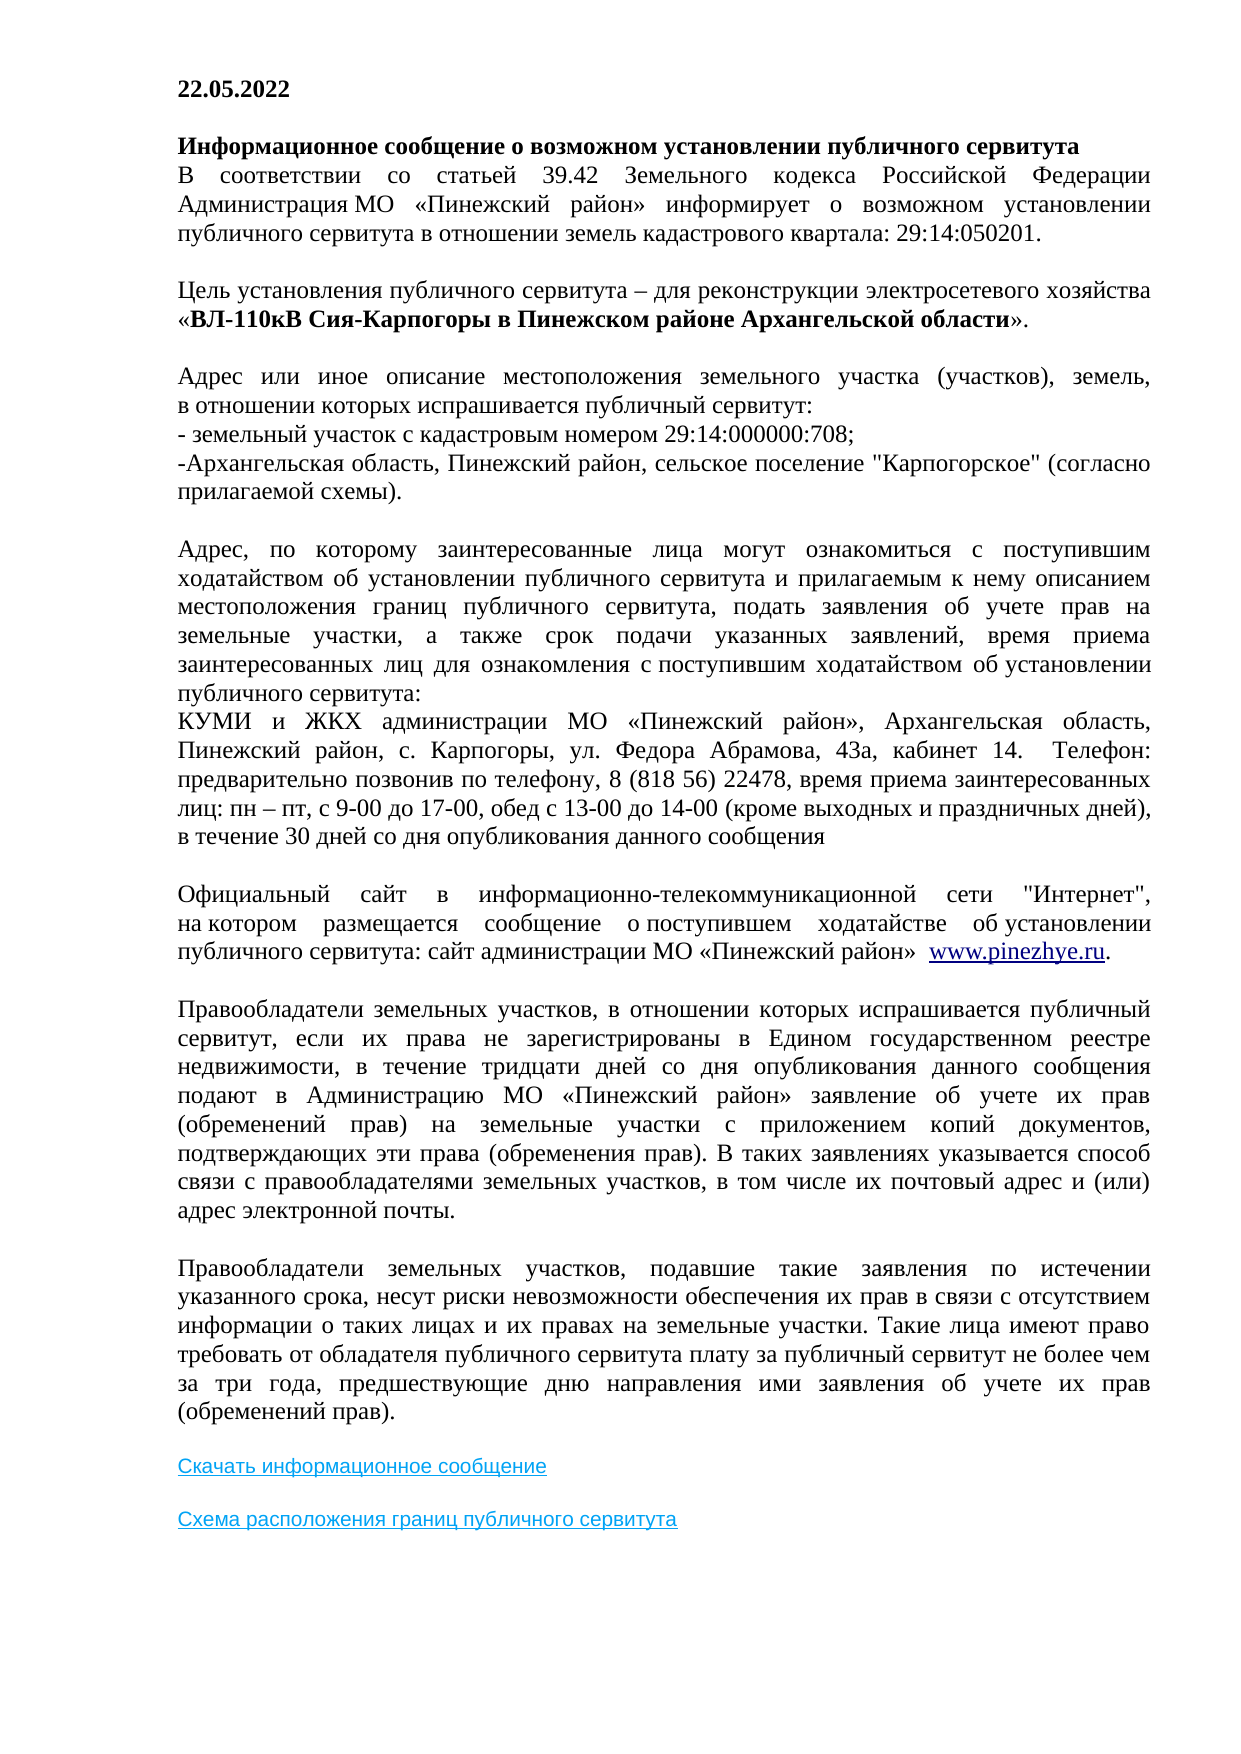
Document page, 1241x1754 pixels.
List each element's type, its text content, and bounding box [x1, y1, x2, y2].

text Схема расположения границ публичного сервитута [177, 1507, 1152, 1531]
text - земельный участок с кадастровым номером 29:14:000000:708; [177, 419, 1152, 448]
text Правообладатели земельных участков, в отношении которых испрашивается публичный сервитут, если их права не зарегистрированы в Едином государственном реестре недвижимости, в течение тридцати дней со дня опубликования данного сообщения подают в Администрацию МО «Пинежский район» заявление об учете их прав (обременений прав) на земельные участки с приложением копий документов, подтверждающих эти права (обременения прав). В таких заявлениях указывается способ связи с правообладателями земельных участков, в том числе их почтовый адрес и (или) адрес электронной почты. [177, 994, 1152, 1224]
text Информационное сообщение о возможном установлении публичного сервитута [177, 131, 1152, 160]
text Адрес или иное описание местоположения земельного участка (участков), земель, в отношении которых испрашивается публичный сервитут: [177, 361, 1152, 419]
text Официальный сайт в информационно-телекоммуникационной сети "Интернет", на котором размещается сообщение о поступившем ходатайстве об установлении публичного сервитута: сайт администрации МО «Пинежский район» www.pinezhye.ru. [177, 879, 1152, 965]
text КУМИ и ЖКХ администрации МО «Пинежский район», Архангельская область, Пинежский район, с. Карпогоры, ул. Федора Абрамова, 43а, кабинет 14. Телефон: предварительно позвонив по телефону, 8 (818 56) 22478, время приема заинтересованных лиц: пн – пт, с 9-00 до 17-00, обед с 13-00 до 14-00 (кроме выходных и праздничных дней), в течение 30 дней со дня опубликования данного сообщения [177, 706, 1152, 850]
text Правообладатели земельных участков, подавшие такие заявления по истечении указанного срока, несут риски невозможности обеспечения их прав в связи с отсутствием информации о таких лицах и их правах на земельные участки. Такие лица имеют право требовать от обладателя публичного сервитута плату за публичный сервитут не более чем за три года, предшествующие дню направления ими заявления об учете их прав (обременений прав). [177, 1253, 1152, 1425]
text -Архангельская область, Пинежский район, сельское поселение "Карпогорское" (согласно прилагаемой схемы). [177, 448, 1152, 505]
text 22.05.2022 [177, 74, 1152, 103]
text В соответствии со статьей 39.42 Земельного кодекса Российской Федерации Администрация МО «Пинежский район» информирует о возможном установлении публичного сервитута в отношении земель кадастрового квартала: 29:14:050201. [177, 160, 1152, 246]
text Адрес, по которому заинтересованные лица могут ознакомиться с поступившим ходатайством об установлении публичного сервитута и прилагаемым к нему описанием местоположения границ публичного сервитута, подать заявления об учете прав на земельные участки, а также срок подачи указанных заявлений, время приема заинтересованных лиц для ознакомления с поступившим ходатайством об установлении публичного сервитута: [177, 534, 1152, 706]
text Цель установления публичного сервитута – для реконструкции электросетевого хозяйства «ВЛ-110кВ Сия-Карпогоры в Пинежском районе Архангельской области». [177, 275, 1152, 333]
text Скачать информационное сообщение [177, 1454, 1152, 1478]
